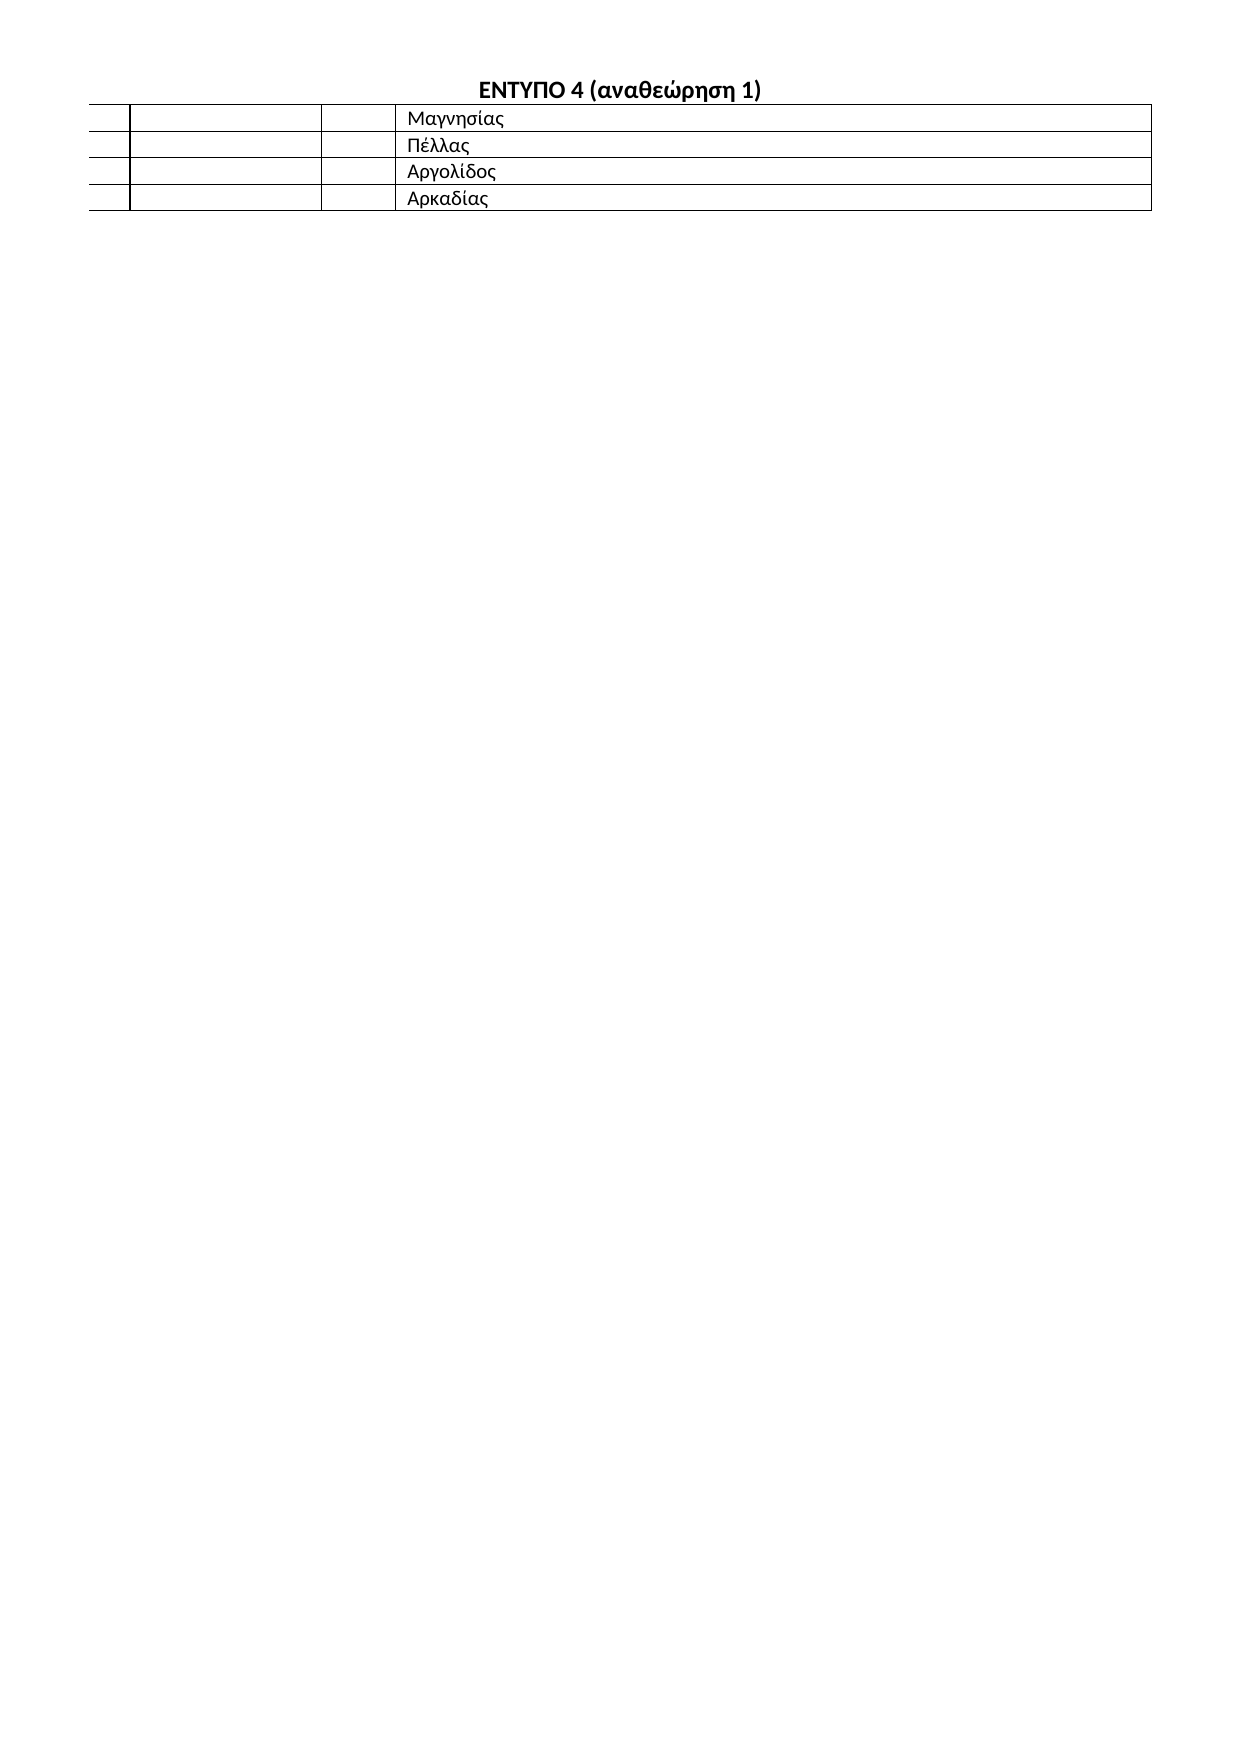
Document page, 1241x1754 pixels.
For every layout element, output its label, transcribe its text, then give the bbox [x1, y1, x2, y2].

table_cell [131, 132, 321, 157]
table_cell Πέλλας [396, 132, 1151, 157]
table_cell [131, 105, 321, 131]
table_cell [322, 105, 395, 131]
table_cell Αρκαδίας [396, 185, 1151, 210]
table_cell [322, 185, 395, 210]
table_cell [89, 105, 129, 131]
table_cell [89, 185, 129, 210]
table_cell [131, 185, 321, 210]
table_cell Αργολίδος [396, 158, 1151, 184]
table_cell Μαγνησίας [396, 105, 1151, 131]
table_cell [322, 132, 395, 157]
table_cell [131, 158, 321, 184]
table_cell [89, 158, 129, 184]
table_cell [89, 132, 129, 157]
table_cell [322, 158, 395, 184]
